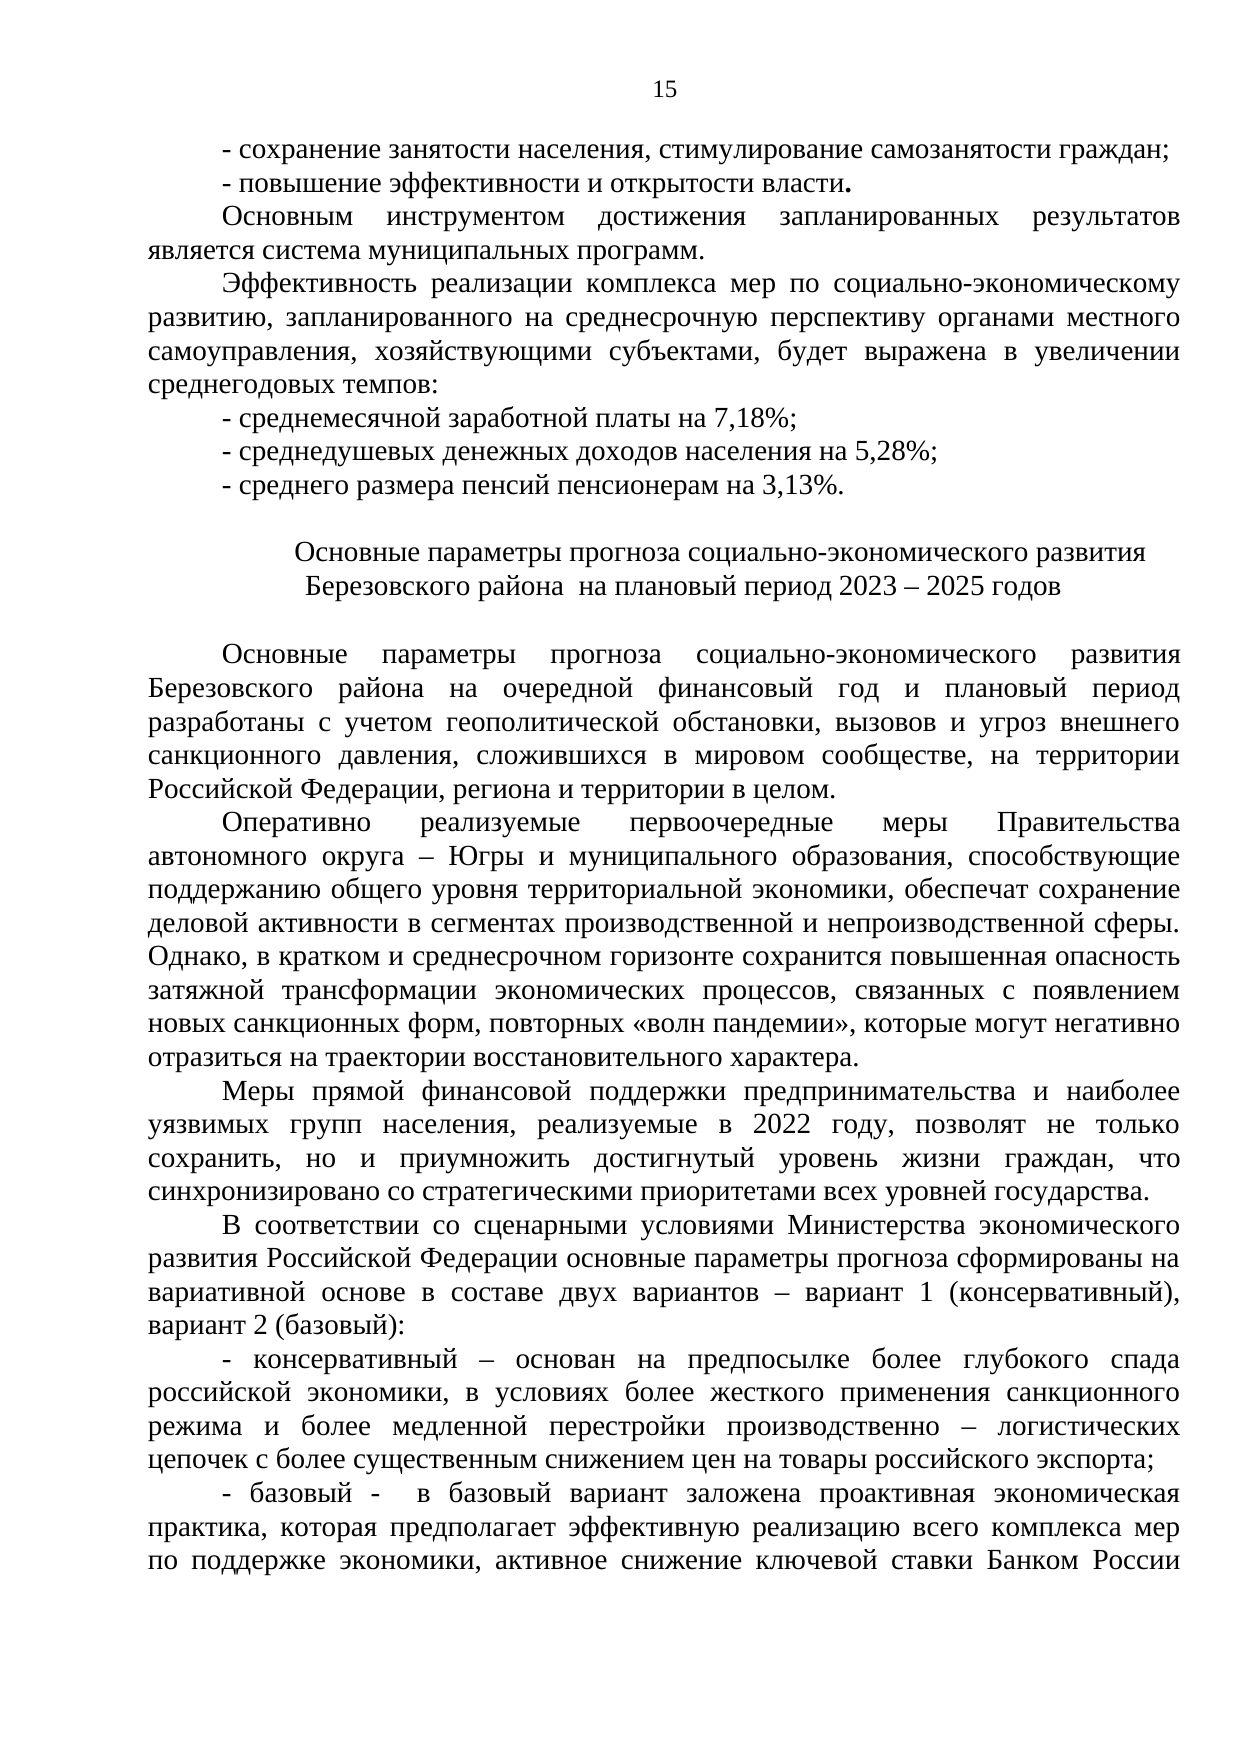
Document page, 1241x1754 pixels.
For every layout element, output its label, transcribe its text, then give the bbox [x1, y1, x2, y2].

text - среднего размера пенсий пенсионерам на 3,13%. [148, 467, 1181, 500]
text - консервативный – основан на предпосылке более глубокого спада российской экономики, в условиях более жесткого применения санкционного режима и более медленной перестройки производственно – логистических цепочек с более существенным снижением цен на товары российского экспорта; [148, 1341, 1181, 1475]
text В соответствии со сценарными условиями Министерства экономического развития Российской Федерации основные параметры прогноза сформированы на вариативной основе в составе двух вариантов – вариант 1 (консервативный), вариант 2 (базовый): [148, 1207, 1181, 1341]
text Оперативно реализуемые первоочередные меры Правительства автономного округа – Югры и муниципального образования, способствующие поддержанию общего уровня территориальной экономики, обеспечат сохранение деловой активности в сегментах производственной и непроизводственной сферы. Однако, в кратком и среднесрочном горизонте сохранится повышенная опасность затяжной трансформации экономических процессов, связанных с появлением новых санкционных форм, повторных «волн пандемии», которые могут негативно отразиться на траектории восстановительного характера. [148, 804, 1181, 1073]
text - повышение эффективности и открытости власти. [148, 165, 1181, 198]
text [148, 1475, 1181, 1576]
text Основные параметры прогноза социально-экономического развития Березовского района на плановый период 2023 – 2025 годов [185, 534, 1181, 603]
text - среднедушевых денежных доходов населения на 5,28%; [148, 433, 1181, 467]
text Основные параметры прогноза социально-экономического развития Березовского района на очередной финансовый год и плановый период разработаны с учетом геополитической обстановки, вызовов и угроз внешнего санкционного давления, сложившихся в мировом сообществе, на территории Российской Федерации, региона и территории в целом. [148, 637, 1181, 804]
text Меры прямой финансовой поддержки предпринимательства и наиболее уязвимых групп населения, реализуемые в 2022 году, позволят не только сохранить, но и приумножить достигнутый уровень жизни граждан, что синхронизировано со стратегическими приоритетами всех уровней государства. [148, 1073, 1181, 1207]
text - сохранение занятости населения, стимулирование самозанятости граждан; [148, 131, 1181, 165]
text - среднемесячной заработной платы на 7,18%; [148, 400, 1181, 433]
text Основным инструментом достижения запланированных результатов является система муниципальных программ. [148, 198, 1181, 266]
text Эффективность реализации комплекса мер по социально-экономическому развитию, запланированного на среднесрочную перспективу органами местного самоуправления, хозяйствующими субъектами, будет выражена в увеличении среднегодовых темпов: [148, 266, 1181, 400]
